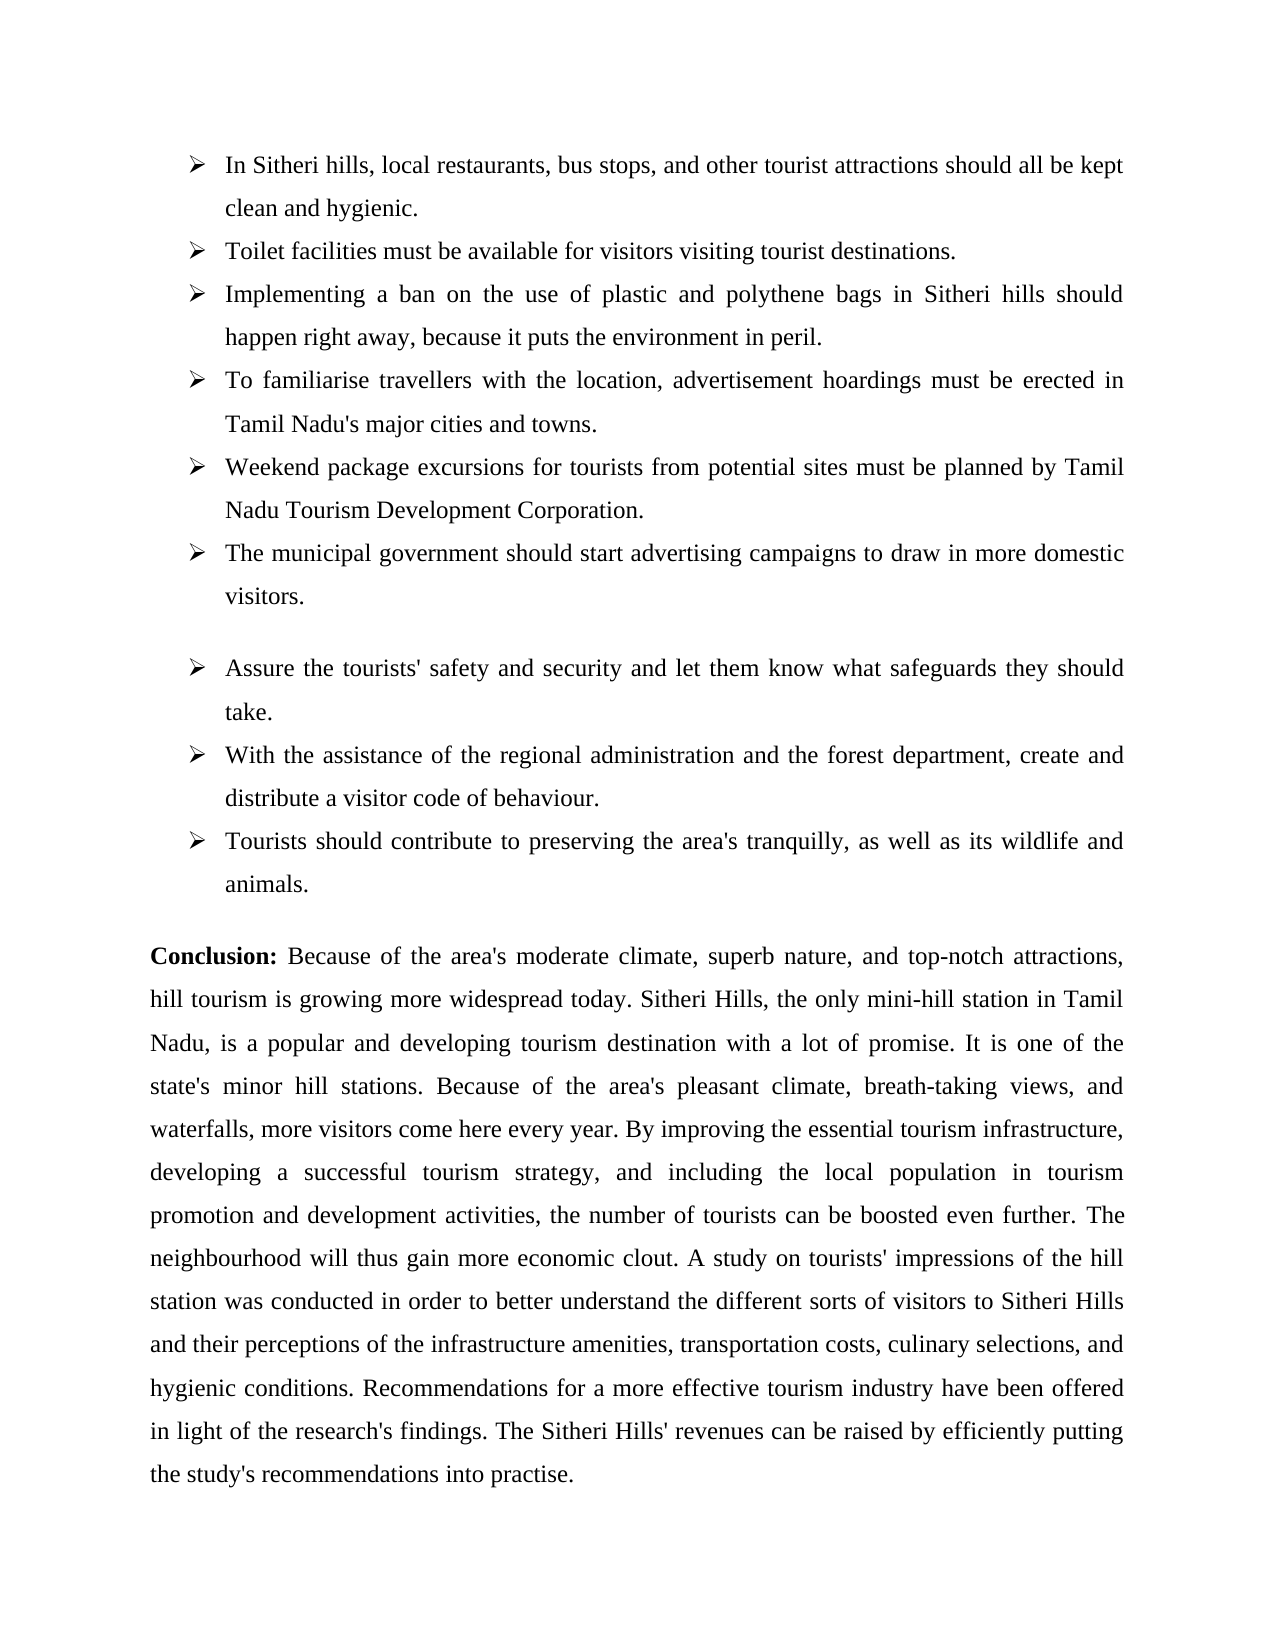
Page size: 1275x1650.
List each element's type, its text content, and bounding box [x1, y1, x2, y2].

list To familiarise travellers with the location, advertisement hoardings must be erected in Tamil Nadu's major cities and towns. [187, 366, 1125, 437]
list Assure the tourists' safety and security and let them know what safeguards they should take. [187, 653, 1125, 725]
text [150, 1000, 1125, 1460]
list The municipal government should start advertising campaigns to draw in more domestic visitors. [187, 538, 1125, 610]
list Weekend package excursions for tourists from potential sites must be planned by Tamil Nadu Tourism Development Corporation. [187, 452, 1125, 524]
list Implementing a ban on the use of plastic and polythene bags in Sitheri hills should happen right away, because it puts the environment in peril. [187, 279, 1125, 351]
list In Sitheri hills, local restaurants, bus stops, and other tourist attractions should all be kept clean and hygienic. [187, 150, 1125, 222]
list Toilet facilities must be available for visitors visiting tourist destinations. [187, 236, 1125, 265]
list With the assistance of the regional administration and the forest department, create and distribute a visitor code of behaviour. [187, 769, 1125, 841]
list Tourists should contribute to preserving the area's tranquilly, as well as its wildlife and animals. [187, 884, 1125, 956]
